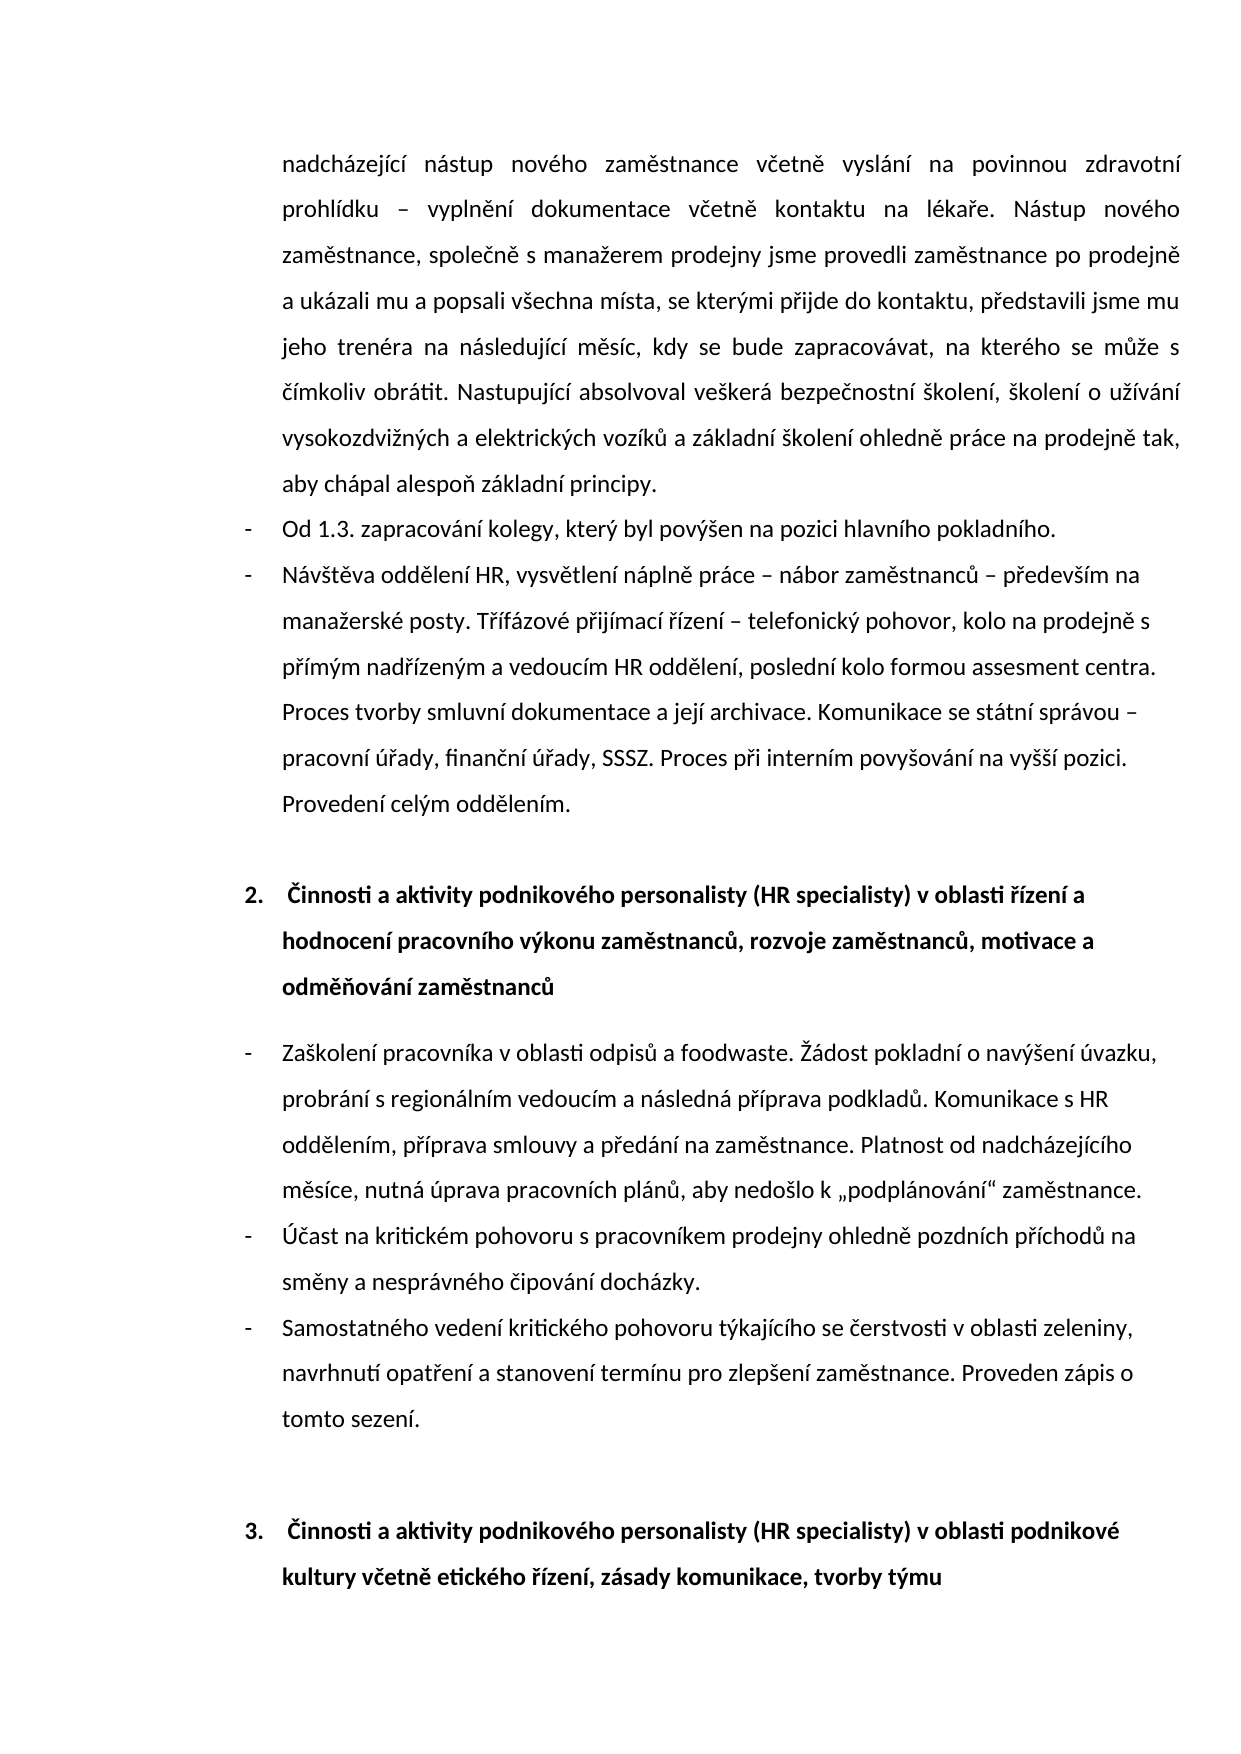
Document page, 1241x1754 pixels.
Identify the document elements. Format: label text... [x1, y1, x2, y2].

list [244, 148, 1181, 498]
list Návštěva oddělení HR, vysvětlení náplně práce – nábor zaměstnanců – především na manažerské posty. Třífázové přijímací řízení – telefonický pohovor, kolo na prodejně s přímým nadřízeným a vedoucím HR oddělení, poslední kolo formou assesment centra. Proces tvorby smluvní dokumentace a její archivace. Komunikace se státní správou – pracovní úřady, finanční úřady, SSSZ. Proces při interním povyšování na vyšší pozici. Provedení celým oddělením. [244, 559, 1181, 818]
list Od 1.3. zapracování kolegy, který byl povýšen na pozici hlavního pokladního. [244, 513, 1181, 544]
list Samostatného vedení kritického pohovoru týkajícího se čerstvosti v oblasti zeleniny, navrhnutí opatření a stanovení termínu pro zlepšení zaměstnance. Proveden zápis o tomto sezení. [244, 1312, 1181, 1434]
list Činnosti a aktivity podnikového personalisty (HR specialisty) v oblasti podnikové kultury včetně etického řízení, zásady komunikace, tvorby týmu [244, 1516, 1181, 1592]
list Účast na kritickém pohovoru s pracovníkem prodejny ohledně pozdních příchodů na směny a nesprávného čipování docházky. [244, 1220, 1181, 1297]
list Činnosti a aktivity podnikového personalisty (HR specialisty) v oblasti řízení a hodnocení pracovního výkonu zaměstnanců, rozvoje zaměstnanců, motivace a odměňování zaměstnanců [244, 879, 1181, 1001]
list Zaškolení pracovníka v oblasti odpisů a foodwaste. Žádost pokladní o navýšení úvazku, probrání s regionálním vedoucím a následná příprava podkladů. Komunikace s HR oddělením, příprava smlouvy a předání na zaměstnance. Platnost od nadcházejícího měsíce, nutná úprava pracovních plánů, aby nedošlo k „podplánování“ zaměstnance. [244, 1037, 1181, 1205]
